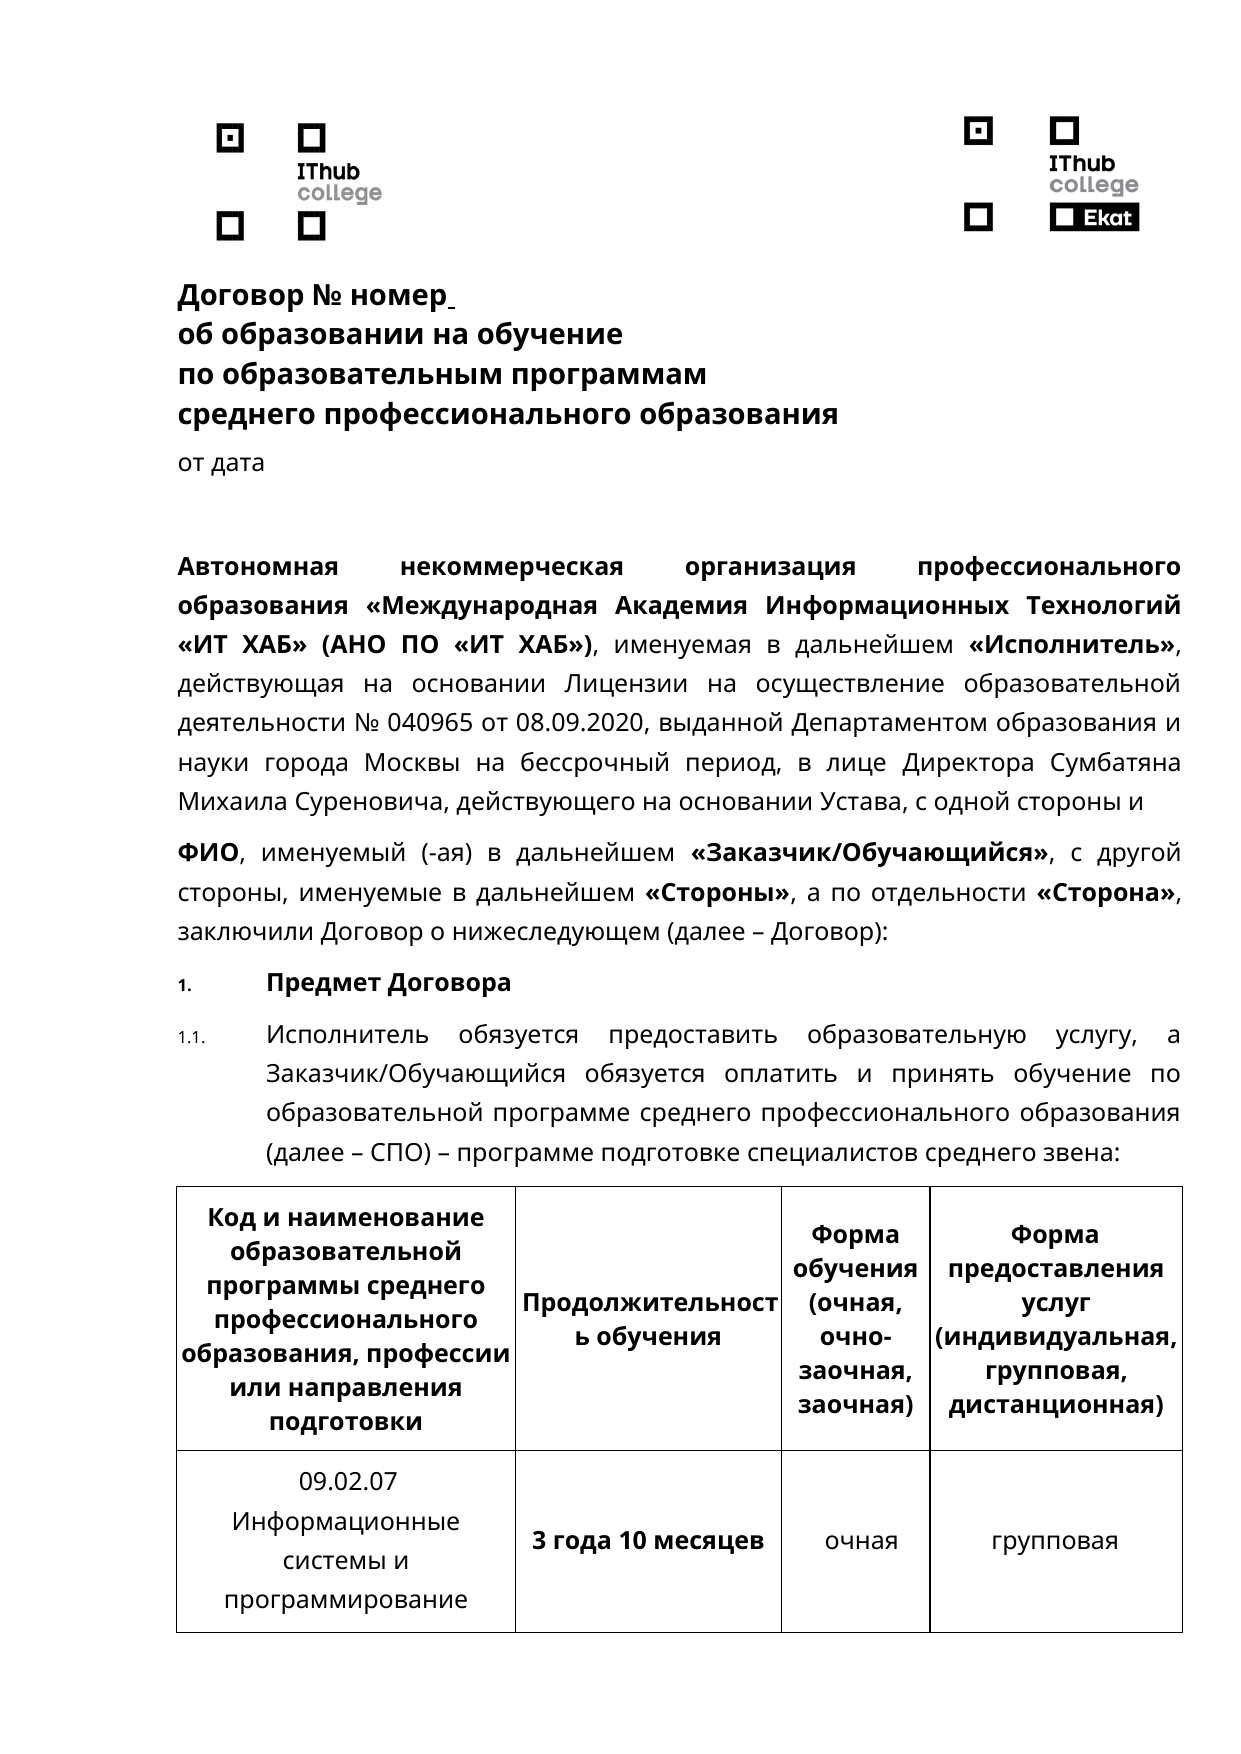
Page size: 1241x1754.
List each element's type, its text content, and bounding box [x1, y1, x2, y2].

text от дата [177, 445, 1182, 479]
text Автономная некоммерческая организация профессионального образования «Международная Академия Информационных Технологий «ИТ ХАБ» (АНО ПО «ИТ ХАБ»), именуемая в дальнейшем «Исполнитель», действующая на основании Лицензии на осуществление образовательной деятельности № 040965 от 08.09.2020, выданной Департаментом образования и науки города Москвы на бессрочный период, в лице Директора Сумбатяна Михаила Суреновича, действующего на основании Устава, с одной стороны и [177, 548, 1182, 817]
table_header Форма обучения (очная, очно-заочная, заочная) [782, 1187, 929, 1450]
text по образовательным программам [177, 353, 1181, 393]
picture [177, 79, 407, 274]
table_header Форма предоставления услуг (индивидуальная, групповая, дистанционная) [931, 1187, 1182, 1450]
list Предмет Договора [177, 965, 1182, 999]
table_header Продолжительность обучения [516, 1187, 781, 1450]
table_cell очная [782, 1451, 929, 1632]
text Договор № номер [177, 274, 1181, 313]
table_header Код и наименование образовательной программы среднего профессионального образования, профессии или направления подготовки [177, 1187, 515, 1450]
table_cell 3 года 10 месяцев [516, 1451, 781, 1632]
text об образовании на обучение [177, 313, 1181, 353]
table_cell 09.02.07 Информационные системы и программирование [177, 1451, 515, 1632]
list Исполнитель обязуется предоставить образовательную услугу, а Заказчик/Обучающийся обязуется оплатить и принять обучение по образовательной программе среднего профессионального образования (далее – СПО) – программе подготовке специалистов среднего звена: [177, 1017, 1182, 1168]
picture [951, 73, 1152, 274]
table_cell групповая [931, 1451, 1182, 1632]
text ФИО, именуемый (-ая) в дальнейшем «Заказчик/Обучающийся», с другой стороны, именуемые в дальнейшем «Стороны», а по отдельности «Сторона», заключили Договор о нижеследующем (далее – Договор): [177, 835, 1182, 947]
text среднего профессионального образования [177, 393, 1181, 433]
